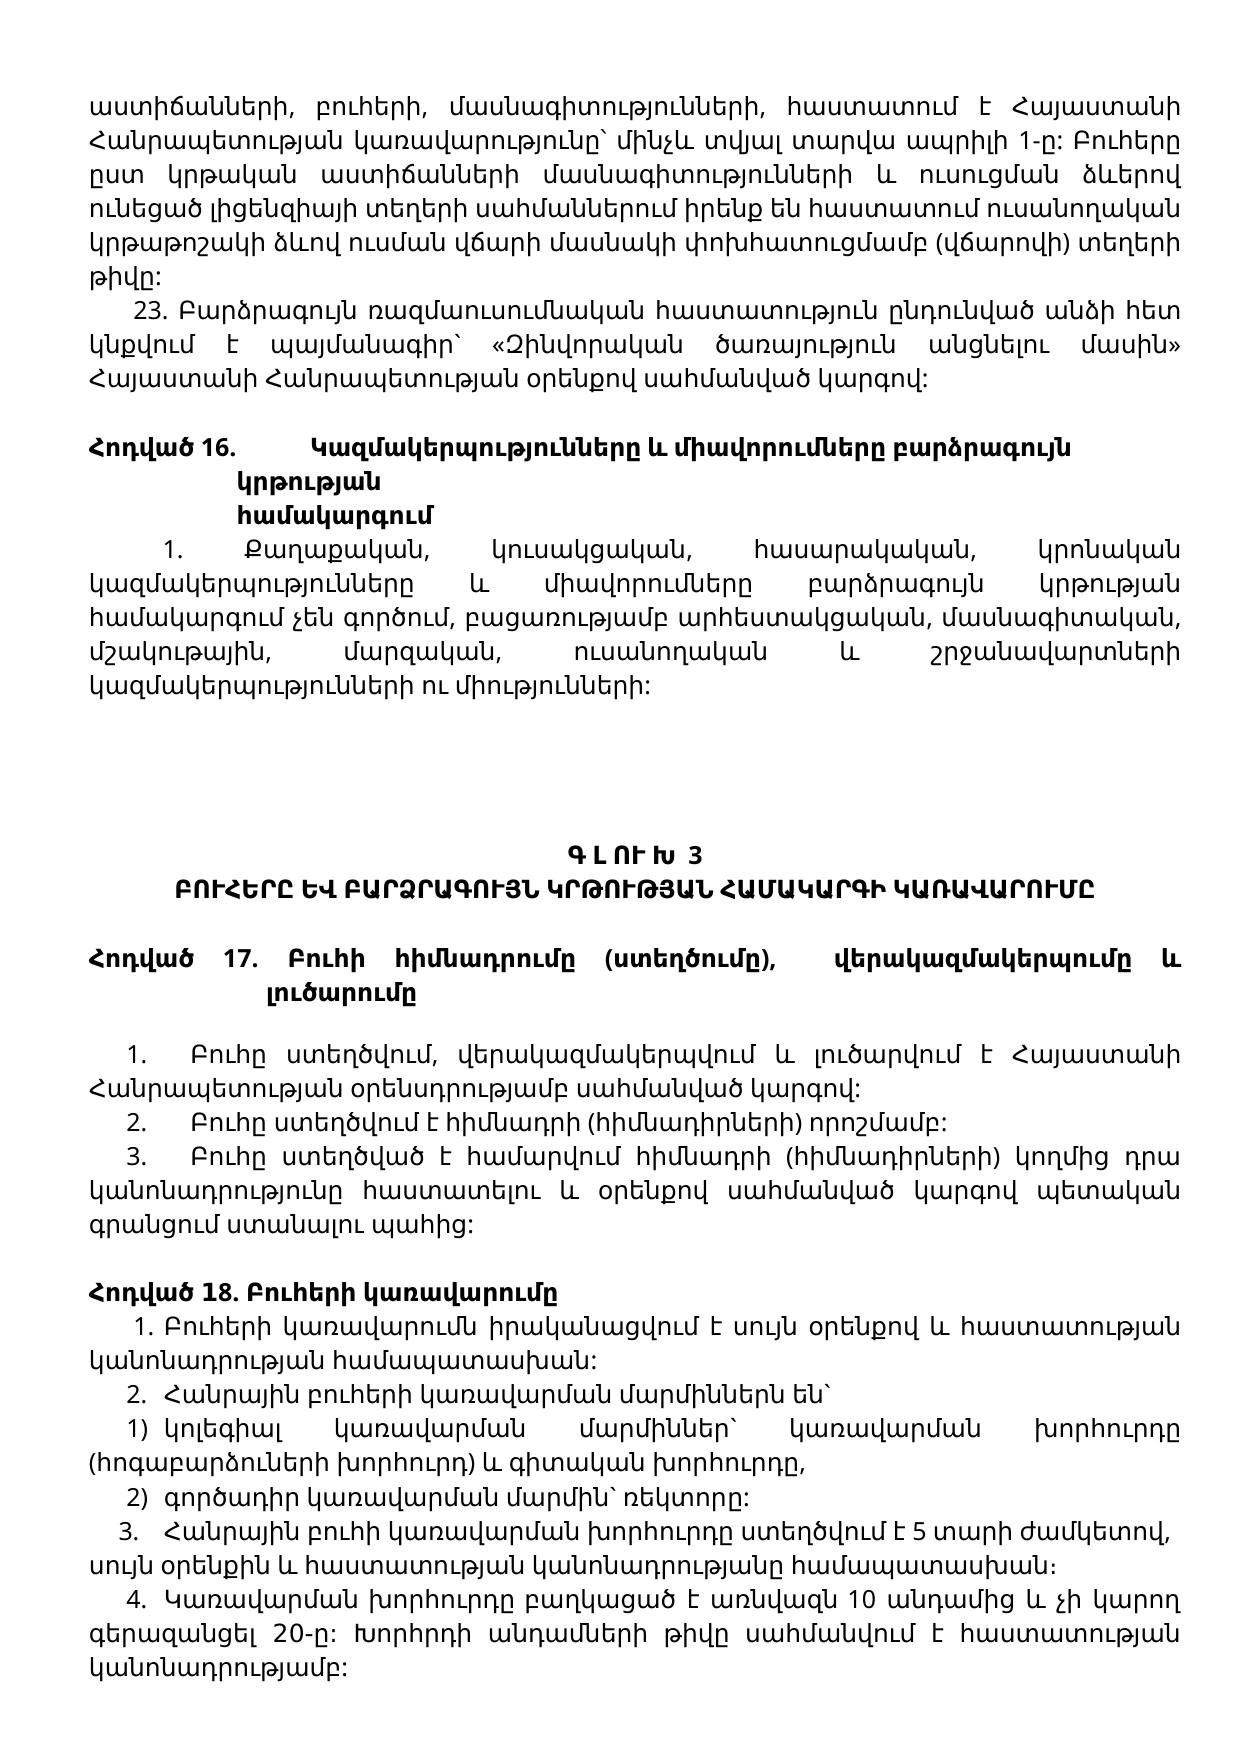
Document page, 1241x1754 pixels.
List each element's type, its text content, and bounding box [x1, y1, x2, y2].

list Բուհը ստեղծվում է հիմնադրի (հիմնադիրների) որոշմամբ: [89, 1104, 1181, 1138]
list Բուհը ստեղծված է համարվում հիմնադրի (հիմնադիրների) կողմից դրա կանոնադրությունը հաստատելու և օրենքով սահմանված կարգով պետական գրանցում ստանալու պահից: [89, 1138, 1181, 1173]
list Կառավարման խորհուրդը բաղկացած է առնվազն 10 անդամից և չի կարող գերազանցել 20-ը: Խորհրդի անդամների թիվը սահմանվում է հաստատության կանոնադրությամբ: [89, 1581, 1181, 1683]
text 1. Քաղաքական, կուսակցական, հասարակական, կրոնական կազմակերպությունները և միավորումները բարձրագույն կրթության համակարգում չեն գործում, բացառությամբ արհեստակցական, մասնագիտական, մշակութային, մարզական, ուսանողական և շրջանավարտների կազմակերպությունների ու միությունների: [89, 531, 1181, 702]
text ԲՈՒՀԵՐԸ ԵՎ ԲԱՐՁՐԱԳՈՒՅՆ ԿՐԹՈՒԹՅԱՆ ՀԱՄԱԿԱՐԳԻ ԿԱՌԱՎԱՐՈՒՄԸ [89, 872, 1181, 906]
list Բուհերի կառավարումն իրականացվում է սույն օրենքով և հաստատության կանոնադրության համապատասխան: [89, 1309, 1181, 1377]
text 23. Բարձրագույն ռազմաուսումնական հաստատություն ընդունված անձի հետ կնքվում է պայմանագիր` «Զինվորական ծառայություն անցնելու մասին» Հայաստանի Հանրապետության օրենքով սահմանված կարգով: [89, 293, 1181, 395]
text Գ Լ ՈՒ Խ 3 [89, 838, 1181, 872]
list կոլեգիալ կառավարման մարմիններ` կառավարման խորհուրդը (հոգաբարձուների խորհուրդ) և գիտական խորհուրդը, [89, 1411, 1181, 1479]
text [89, 89, 1181, 293]
list գործադիր կառավարման մարմին` ռեկտորը: [126, 1479, 1181, 1513]
list Հանրային բուհի կառավարման խորհուրդը ստեղծվում է 5 տարի ժամկետով, սույն օրենքին և հաստատության կանոնադրությանը համապատասխան։ [89, 1513, 1181, 1581]
list Բուհը ստեղծվում, վերակազմակերպվում և լուծարվում է Հայաստանի Հանրապետության օրենսդրությամբ սահմանված կարգով: [89, 1036, 1181, 1104]
text համակարգում [236, 497, 1181, 531]
list Բուհը ստեղծված է համարվում հիմնադրի (հիմնադիրների) կողմից դրա կանոնադրությունը հաստատելու և օրենքով սահմանված կարգով պետական գրանցում ստանալու պահից: [474, 1173, 1181, 1241]
text Հոդված 16. Կազմակերպությունները և միավորումները բարձրագույն կրթության [89, 429, 1181, 497]
text Հոդված 18. Բուհերի կառավարումը [89, 1275, 1181, 1309]
list Հանրային բուհերի կառավարման մարմիններն են` [89, 1377, 1181, 1411]
text Հոդված 17. Բուհի հիմնադրումը (ստեղծումը), վերակազմակերպումը և լուծարումը [89, 940, 1181, 1008]
